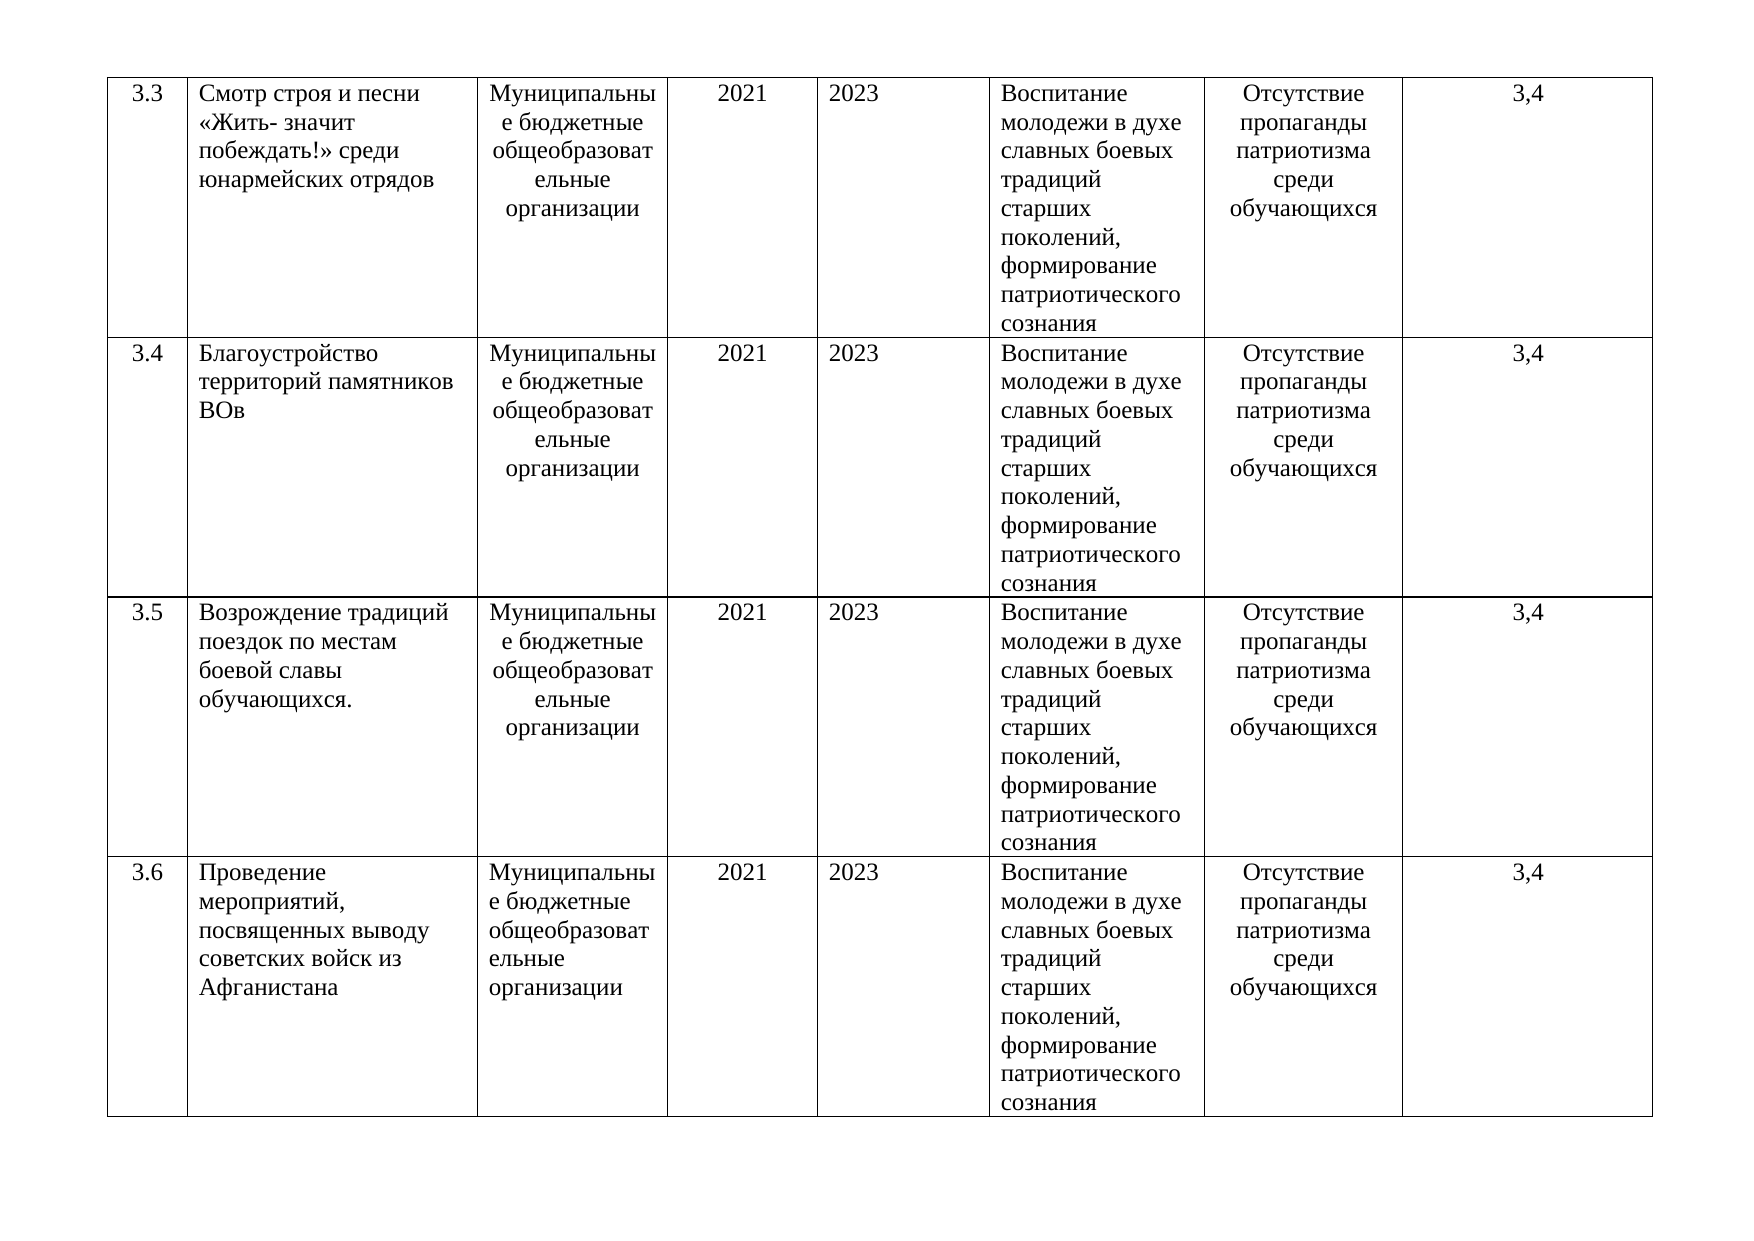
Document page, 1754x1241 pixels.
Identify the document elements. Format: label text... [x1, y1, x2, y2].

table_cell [478, 78, 667, 337]
table_cell 3,4 [1403, 598, 1652, 856]
table_cell 2023 [818, 598, 989, 856]
table_cell Отсутствие пропаганды патриотизма среди обучающихся [1205, 338, 1402, 596]
table_cell 3.3 [108, 78, 187, 337]
table_cell 3,4 [1403, 338, 1652, 596]
table_cell 2023 [818, 857, 989, 1116]
table_cell 3.5 [108, 598, 187, 856]
table_cell 2021 [668, 857, 817, 1116]
table_cell Муниципальные бюджетные общеобразовательные организации [478, 338, 667, 596]
table_cell 2023 [818, 78, 989, 337]
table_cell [990, 78, 1204, 337]
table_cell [1205, 857, 1402, 1116]
table_cell Благоустройство территорий памятников ВОв [188, 338, 477, 596]
table_cell Проведение мероприятий, посвященных выводу советских войск из Афганистана [188, 857, 477, 1116]
table_cell 3.4 [108, 338, 187, 596]
table_cell Воспитание молодежи в духе славных боевых традиций старших поколений, формирование патриотического сознания [990, 338, 1204, 596]
table_cell 3,4 [1403, 78, 1652, 337]
table_cell Воспитание молодежи в духе славных боевых традиций старших поколений, формирование патриотического сознания [990, 598, 1204, 856]
table_cell 3,4 [1403, 857, 1652, 1116]
table_cell 2021 [668, 598, 817, 856]
table_cell Отсутствие пропаганды патриотизма среди обучающихся [1205, 598, 1402, 856]
table_cell Возрождение традиций поездок по местам боевой славы обучающихся. [188, 598, 477, 856]
table_cell Муниципальные бюджетные общеобразовательные организации [478, 598, 667, 856]
table_cell 2021 [668, 338, 817, 596]
table_cell 2023 [818, 338, 989, 596]
table_cell 3.6 [108, 857, 187, 1116]
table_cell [478, 857, 667, 1116]
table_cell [990, 857, 1204, 1116]
table_cell Отсутствие пропаганды патриотизма среди обучающихся [1205, 78, 1402, 337]
table_cell Смотр строя и песни «Жить- значит побеждать!» среди юнармейских отрядов [188, 78, 477, 337]
table_cell 2021 [668, 78, 817, 337]
